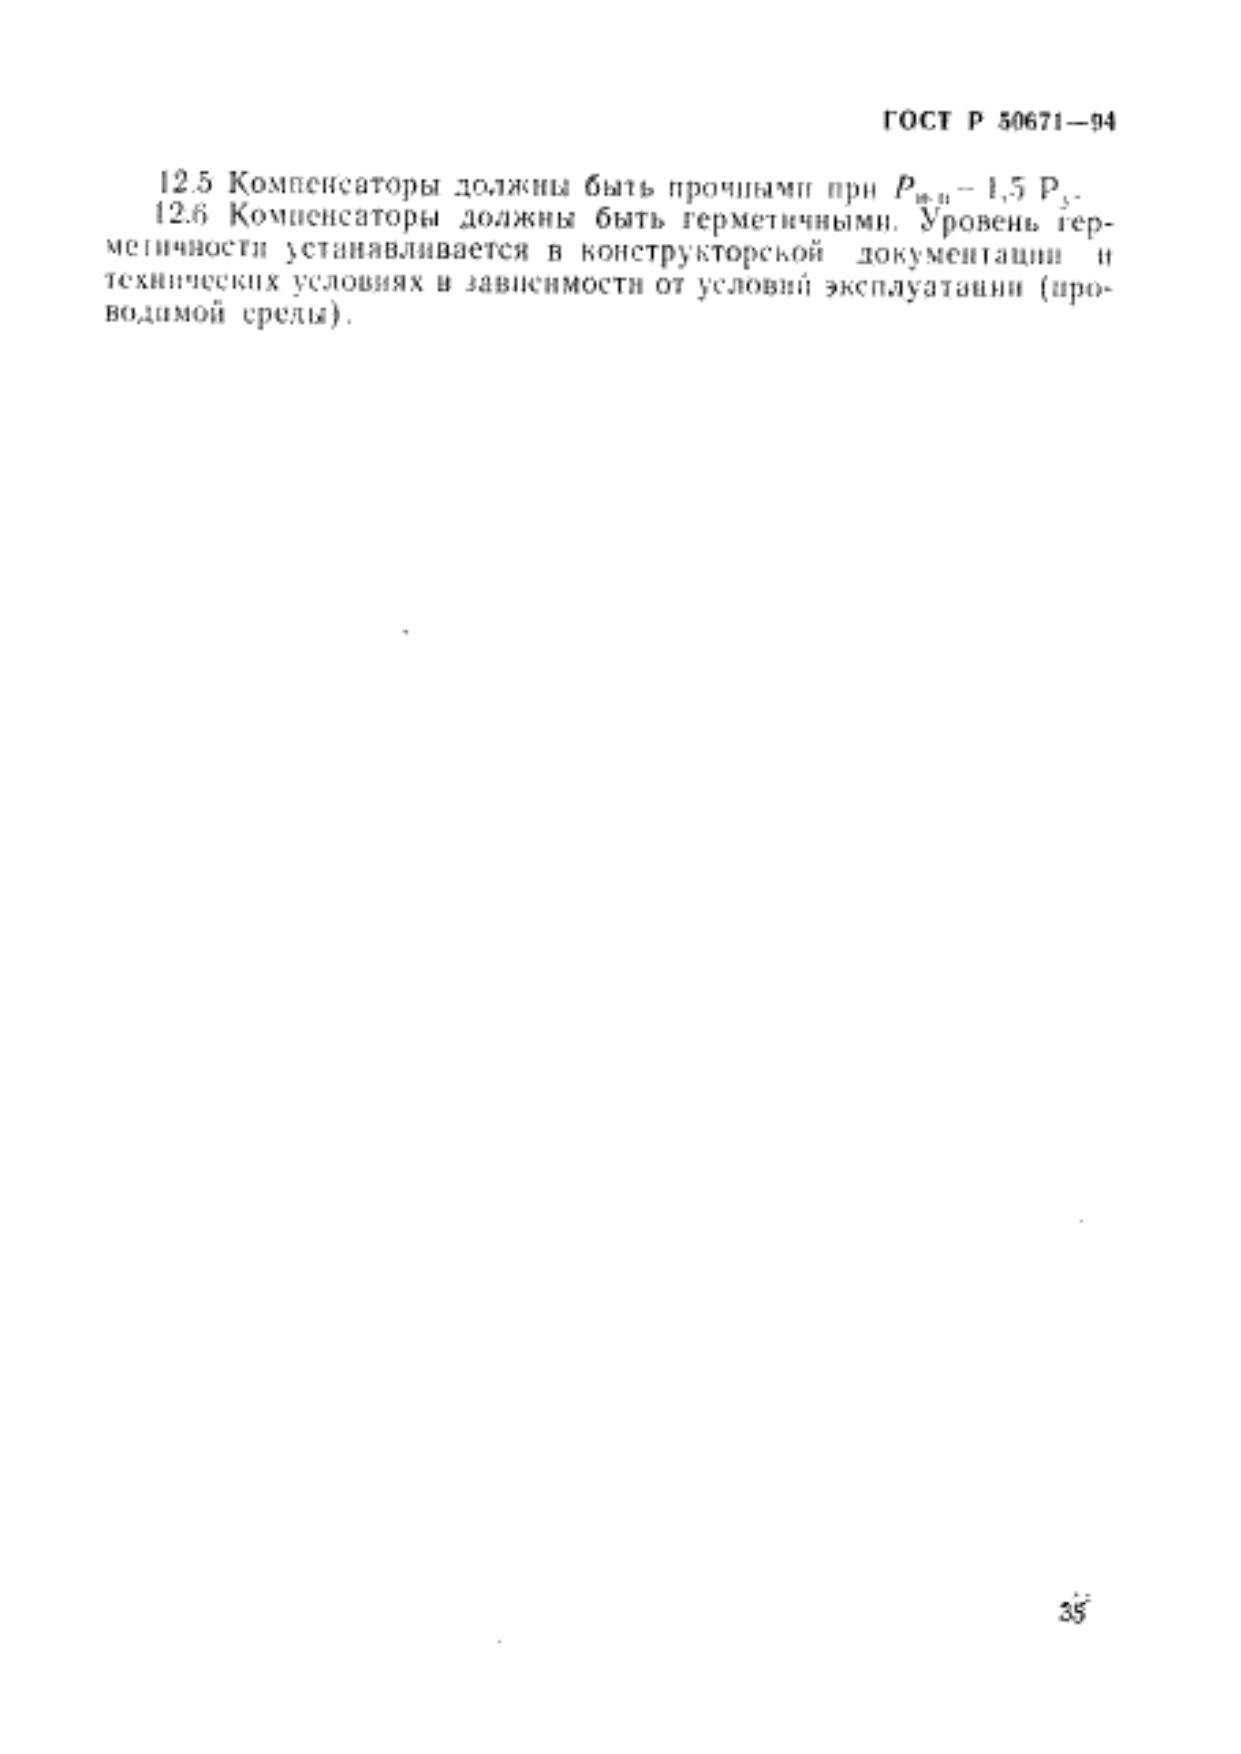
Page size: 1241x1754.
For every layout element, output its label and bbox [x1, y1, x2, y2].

picture [59, 41, 1182, 1674]
